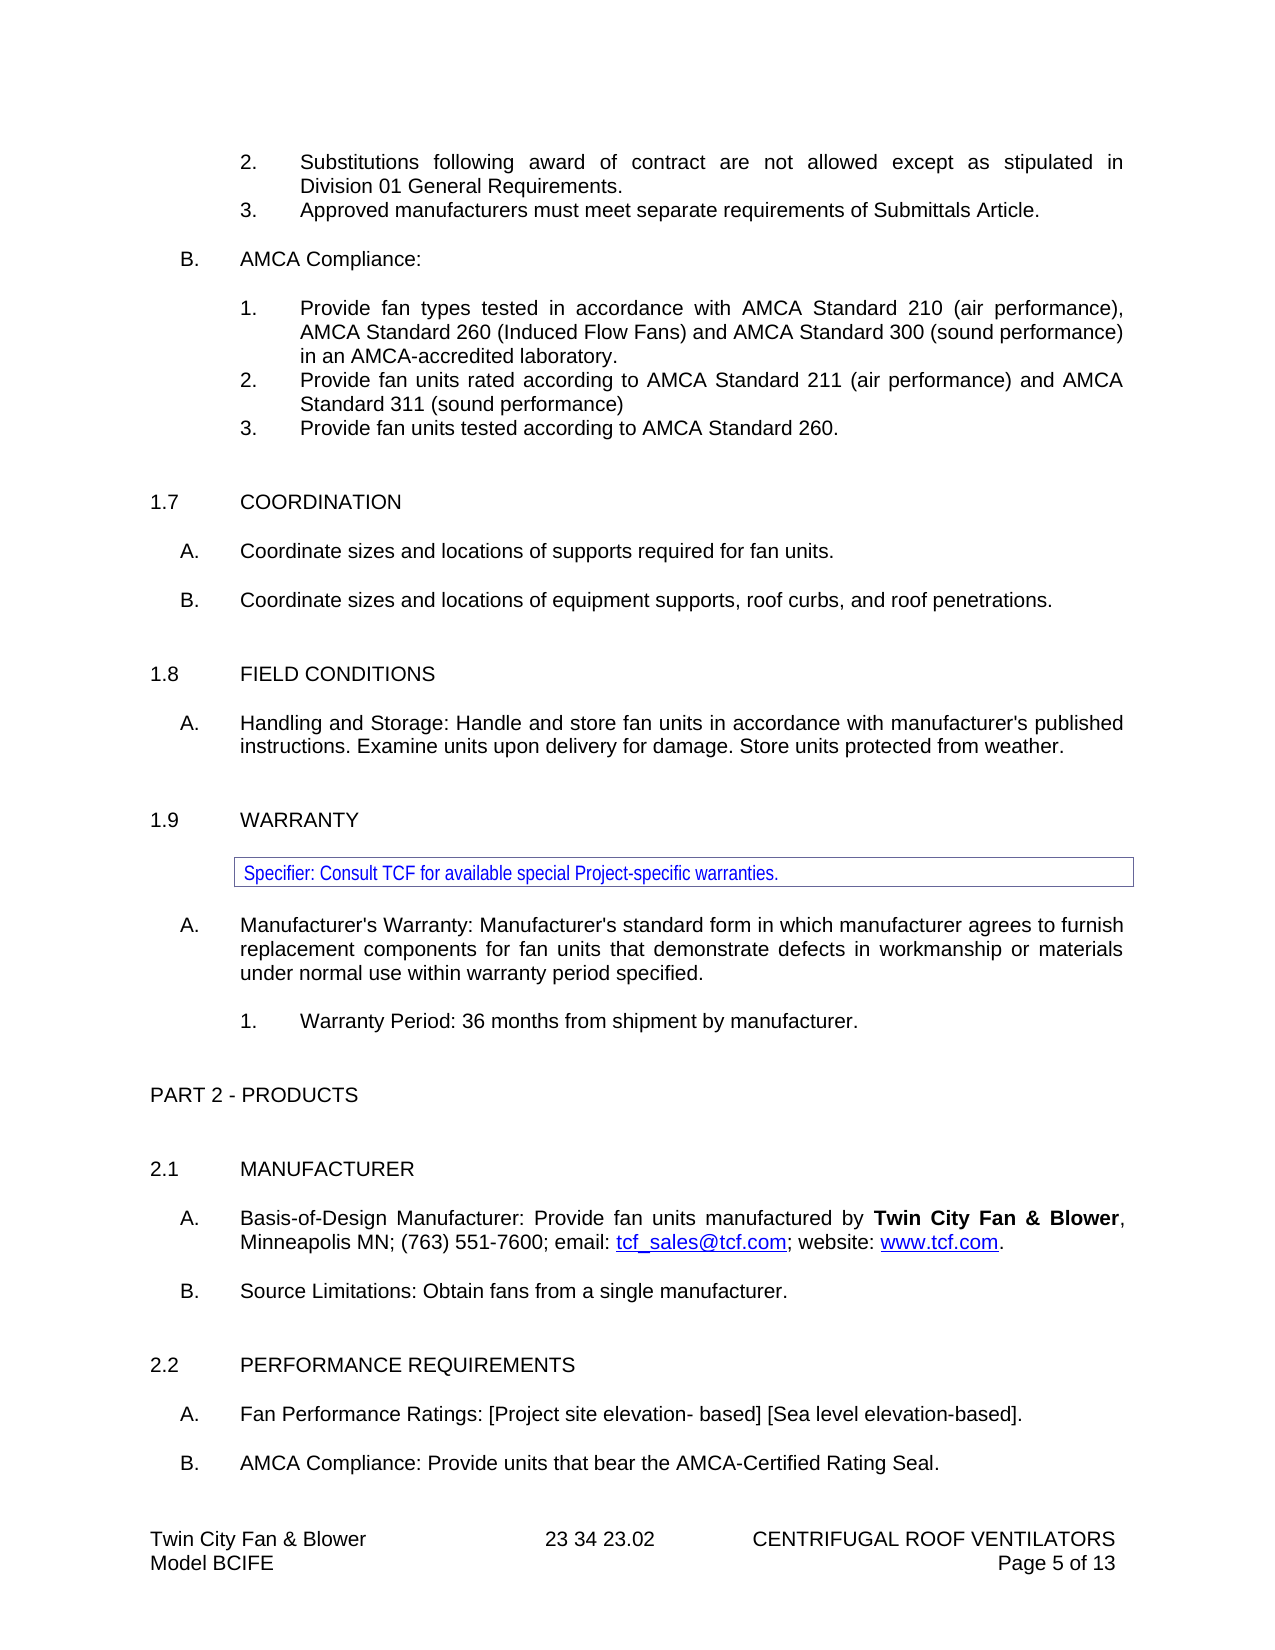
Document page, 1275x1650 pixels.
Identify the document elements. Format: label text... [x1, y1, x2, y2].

text WARRANTY [150, 808, 1125, 832]
text Coordinate sizes and locations of supports required for fan units. [180, 538, 1125, 562]
text PRODUCTS [150, 1083, 1125, 1107]
text FIELD CONDITIONS [150, 661, 1125, 685]
text AMCA Compliance: Provide units that bear the AMCA-Certified Rating Seal. [180, 1451, 1125, 1475]
text Substitutions following award of contract are not allowed except as stipulated in Division 01 General Requirements. [240, 150, 1125, 198]
text AMCA Compliance: [180, 247, 1125, 271]
text MANUFACTURER [150, 1157, 1125, 1181]
text Warranty Period: 36 months from shipment by manufacturer. [240, 1009, 1125, 1033]
text Handling and Storage: Handle and store fan units in accordance with manufacturer's published instructions. Examine units upon delivery for damage. Store units protected from weather. [180, 710, 1125, 758]
text Basis-of-Design Manufacturer: Provide fan units manufactured by Twin City Fan & Blower, Minneapolis MN; (763) 551-7600; email: tcf_sales@tcf.com; website: www.tcf.com. [180, 1206, 1125, 1254]
text PERFORMANCE REQUIREMENTS [150, 1353, 1125, 1377]
text Manufacturer's Warranty: Manufacturer's standard form in which manufacturer agrees to furnish replacement components for fan units that demonstrate defects in workmanship or materials under normal use within warranty period specified. [180, 912, 1125, 984]
text Provide fan types tested in accordance with AMCA Standard 210 (air performance), AMCA Standard 260 (Induced Flow Fans) and AMCA Standard 300 (sound performance) in an AMCA-accredited laboratory. [240, 296, 1125, 368]
text Coordinate sizes and locations of equipment supports, roof curbs, and roof penetrations. [180, 587, 1125, 611]
text COORDINATION [150, 489, 1125, 513]
text Fan Performance Ratings: [Project site elevation- based] [Sea level elevation-based]. [180, 1402, 1125, 1426]
text Provide fan units tested according to AMCA Standard 260. [240, 416, 1125, 439]
text Approved manufacturers must meet separate requirements of Submittals Article. [240, 198, 1125, 222]
text Provide fan units rated according to AMCA Standard 211 (air performance) and AMCA Standard 311 (sound performance) [240, 368, 1125, 416]
text Specifier: Consult TCF for available special Project-specific warranties. [235, 858, 1133, 886]
text Source Limitations: Obtain fans from a single manufacturer. [180, 1279, 1125, 1303]
